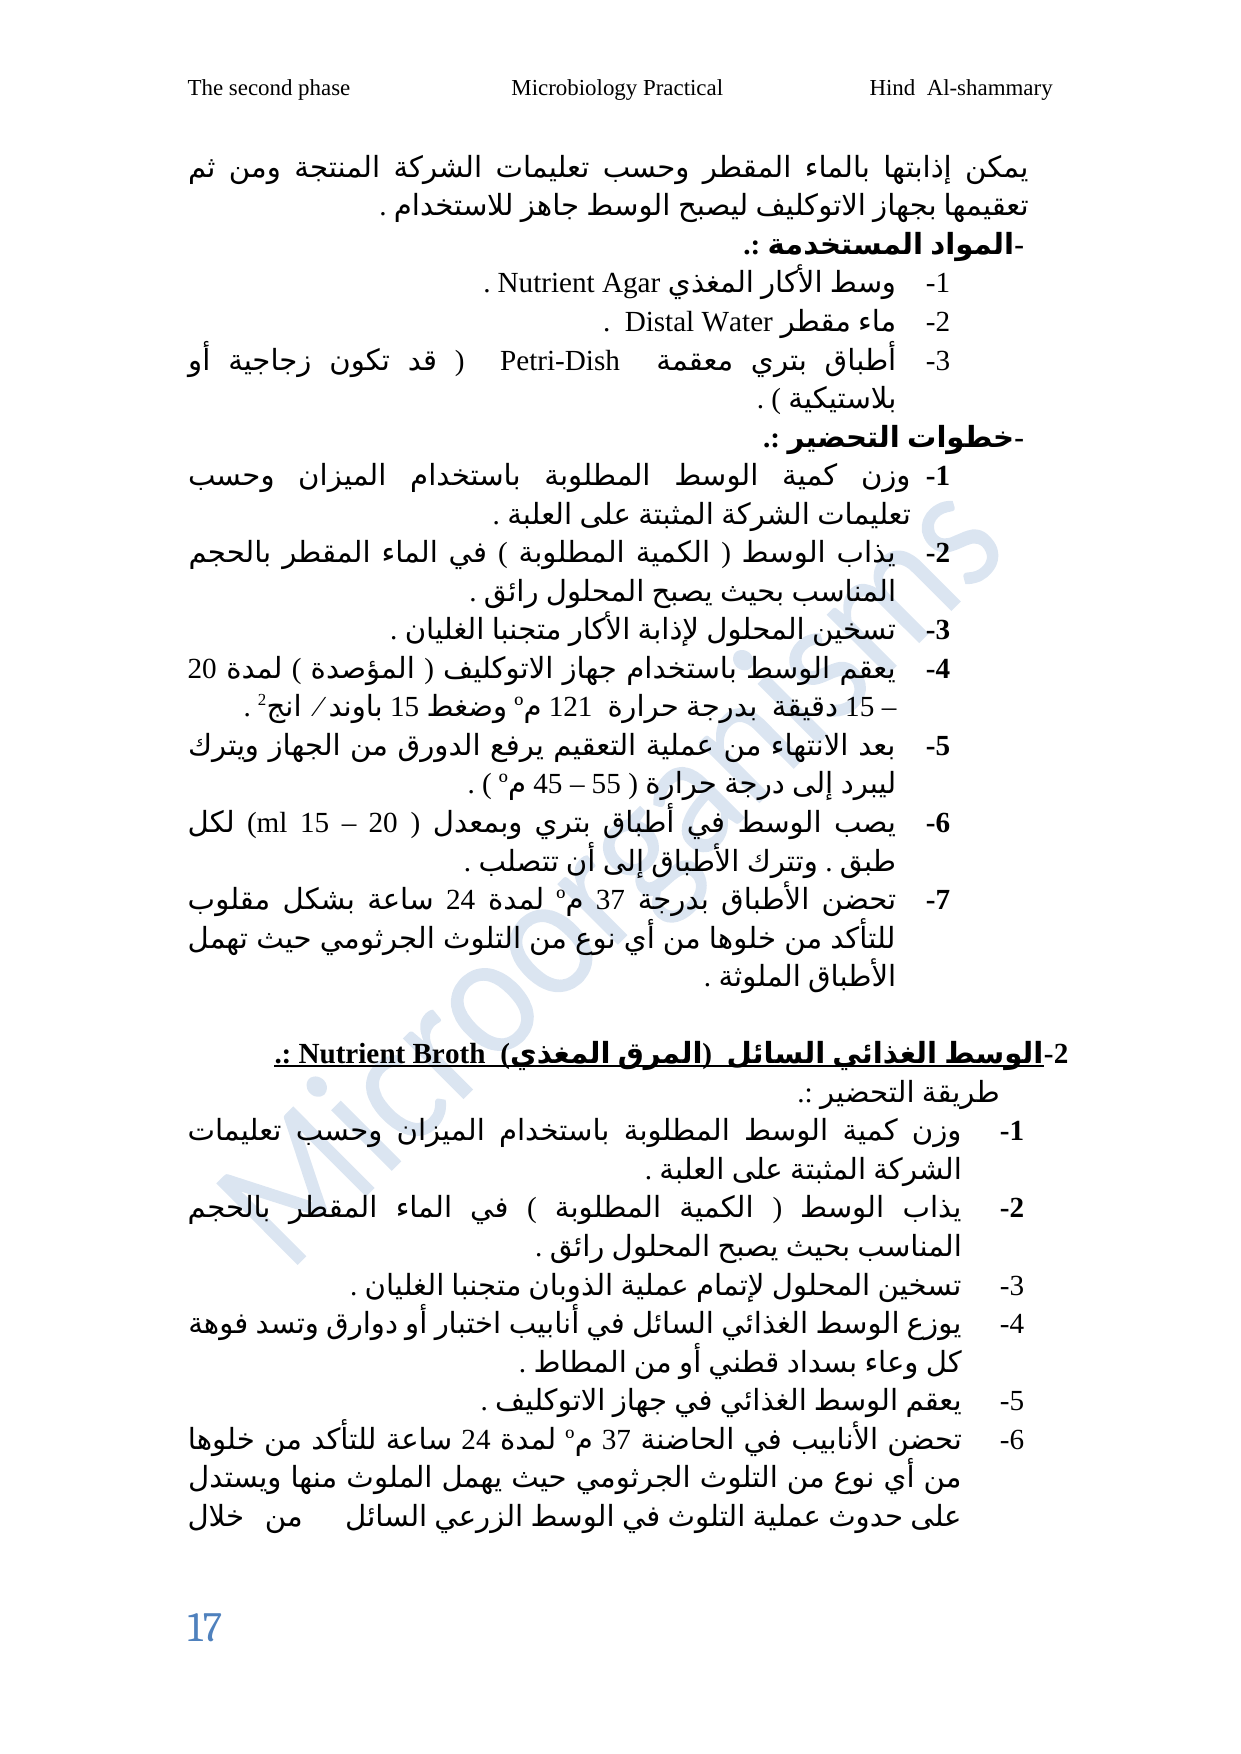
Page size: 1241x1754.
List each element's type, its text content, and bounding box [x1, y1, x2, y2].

list وسط الأكار المغذي Nutrient Agar . [187, 266, 926, 299]
list يذاب الوسط ( الكمية المطلوبة ) في الماء المقطر بالحجم المناسب بحيث يصبح المحلول رائق . [187, 1191, 1000, 1263]
list ماء مقطر Distal Water . [187, 304, 926, 338]
list يذاب الوسط ( الكمية المطلوبة ) في الماء المقطر بالحجم المناسب بحيث يصبح المحلول رائق . [187, 535, 926, 607]
list طريقة التحضير :. [187, 1075, 1000, 1108]
list يوزع الوسط الغذائي السائل في أنابيب اختبار أو دوارق وتسد فوهة كل وعاء بسداد قطني أو من المطاط . [187, 1306, 1000, 1378]
list تسخين المحلول لإتمام عملية الذوبان متجنبا الغليان . [187, 1268, 1000, 1301]
list يصب الوسط في أطباق بتري وبمعدل ( 20 – 15 ml) لكل طبق . وتترك الأطباق إلى أن تتصلب . [187, 805, 926, 877]
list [187, 150, 1029, 222]
list تحضن الأطباق بدرجة 37 مº لمدة 24 ساعة بشكل مقلوب للتأكد من خلوها من أي نوع من التلوث الجرثومي حيث تهمل الأطباق الملوثة . [187, 882, 926, 993]
list وزن كمية الوسط المطلوبة باستخدام الميزان وحسب تعليمات الشركة المثبتة على العلبة . [187, 458, 926, 530]
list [187, 1422, 1000, 1532]
list الوسط الغذائي السائل (المرق المغذي) Nutrient Broth :. [187, 1036, 1044, 1070]
list خطوات التحضير :. [187, 420, 1014, 453]
list يعقم الوسط باستخدام جهاز الاتوكليف ( المؤصدة ) لمدة 20 – 15 دقيقة بدرجة حرارة 121 مº وضغط 15 باوند ⁄ انج2 . [187, 651, 926, 723]
list المواد المستخدمة :. [187, 227, 1014, 261]
list يعقم الوسط الغذائي في جهاز الاتوكليف . [187, 1383, 1000, 1417]
list أطباق بتري معقمة Petri-Dish ( قد تكون زجاجية أو بلاستيكية ) . [187, 343, 926, 415]
list تسخين المحلول لإذابة الأكار متجنبا الغليان . [187, 612, 926, 646]
list بعد الانتهاء من عملية التعقيم يرفع الدورق من الجهاز ويترك ليبرد إلى درجة حرارة ( 55 – 45 مº ) . [187, 728, 926, 800]
list وزن كمية الوسط المطلوبة باستخدام الميزان وحسب تعليمات الشركة المثبتة على العلبة . [187, 1113, 1000, 1186]
